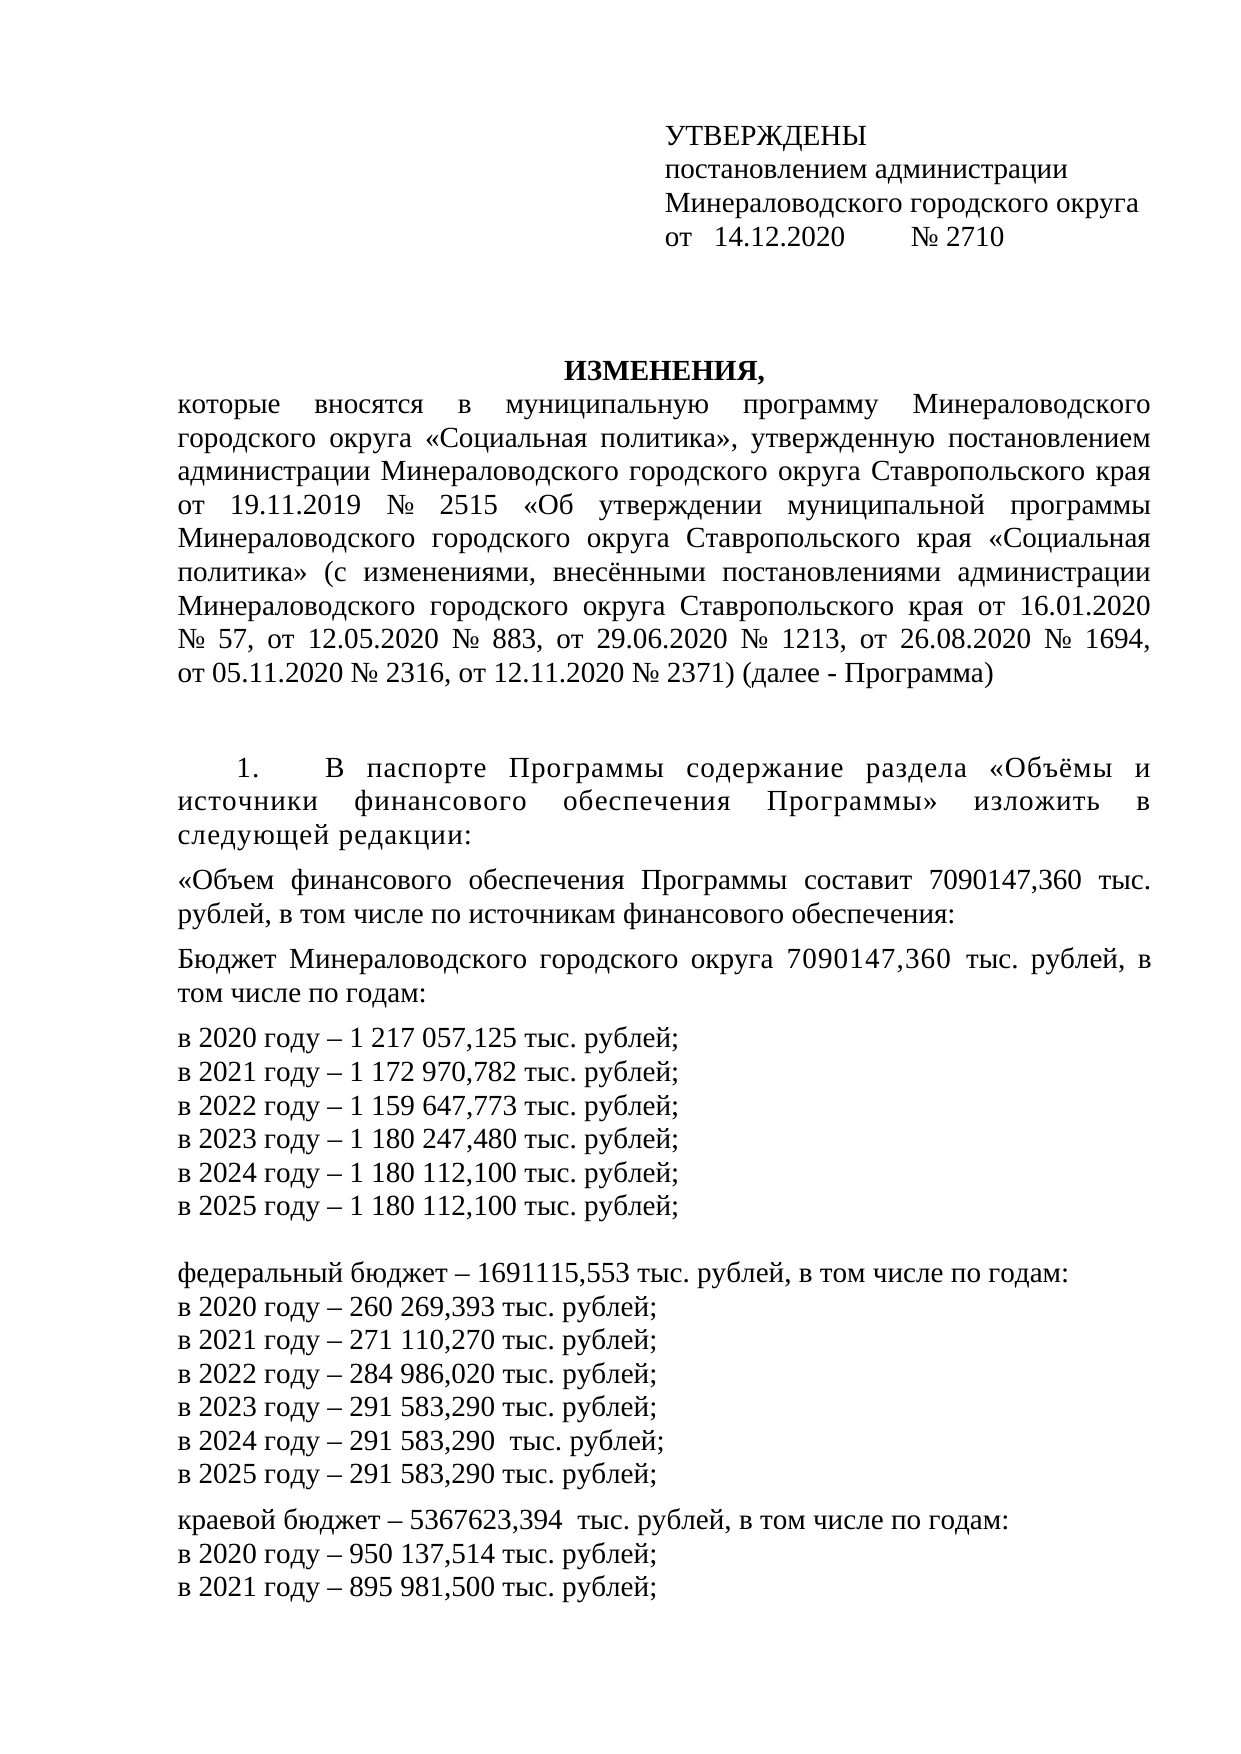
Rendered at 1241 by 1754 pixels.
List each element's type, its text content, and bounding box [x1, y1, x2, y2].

text постановлением администрации Минераловодского городского округа [664, 152, 1152, 219]
text в 2024 году – 291 583,290 тыс. рублей; [177, 1423, 1152, 1457]
text в 2021 году – 1 172 970,782 тыс. рублей; [177, 1054, 1152, 1088]
text в 2021 году – 271 110,270 тыс. рублей; [177, 1322, 1152, 1356]
list федеральный бюджет – 1691115,553 тыс. рублей, в том числе по годам: [177, 1255, 1152, 1289]
text от 14.12.2020 № 2710 [664, 219, 1152, 252]
text в 2023 году – 1 180 247,480 тыс. рублей; [177, 1121, 1152, 1155]
text в 2022 году – 284 986,020 тыс. рублей; [177, 1356, 1152, 1389]
text в 2020 году – 1 217 057,125 тыс. рублей; [177, 1021, 1152, 1054]
text в 2025 году – 1 180 112,100 тыс. рублей; [177, 1188, 1152, 1222]
list Бюджет Минераловодского городского округа 7090147,360 тыс. рублей, в том числе по годам: [177, 942, 1152, 1009]
text которые вносятся в муниципальную программу Минераловодского городского округа «Социальная политика», утвержденную постановлением администрации Минераловодского городского округа Ставропольского края от 19.11.2019 № 2515 «Об утверждении муниципальной программы Минераловодского городского округа Ставропольского края «Социальная политика» (с изменениями, внесёнными постановлениями администрации Минераловодского городского округа Ставропольского края от 16.01.2020 № 57, от 12.05.2020 № 883, от 29.06.2020 № 1213, от 26.08.2020 № 1694, от 05.11.2020 № 2316, от 12.11.2020 № 2371) (далее - Программа) [177, 386, 1152, 688]
text «Объем финансового обеспечения Программы составит 7090147,360 тыс. рублей, в том числе по источникам финансового обеспечения: [177, 862, 1152, 929]
text УТВЕРЖДЕНЫ [664, 118, 1152, 152]
text в 2025 году – 291 583,290 тыс. рублей; [177, 1457, 1152, 1490]
text в 2021 году – 895 981,500 тыс. рублей; [177, 1569, 1152, 1603]
list В паспорте Программы содержание раздела «Объёмы и источники финансового обеспечения Программы» изложить в следующей редакции: [177, 750, 1152, 851]
list краевой бюджет – 5367623,394 тыс. рублей, в том числе по годам: [177, 1502, 1152, 1536]
text в 2020 году – 950 137,514 тыс. рублей; [177, 1536, 1152, 1569]
text в 2020 году – 260 269,393 тыс. рублей; [177, 1289, 1152, 1322]
text в 2023 году – 291 583,290 тыс. рублей; [177, 1389, 1152, 1423]
text ИЗМЕНЕНИЯ, [177, 353, 1152, 386]
text в 2022 году – 1 159 647,773 тыс. рублей; [177, 1088, 1152, 1121]
text в 2024 году – 1 180 112,100 тыс. рублей; [177, 1155, 1152, 1188]
